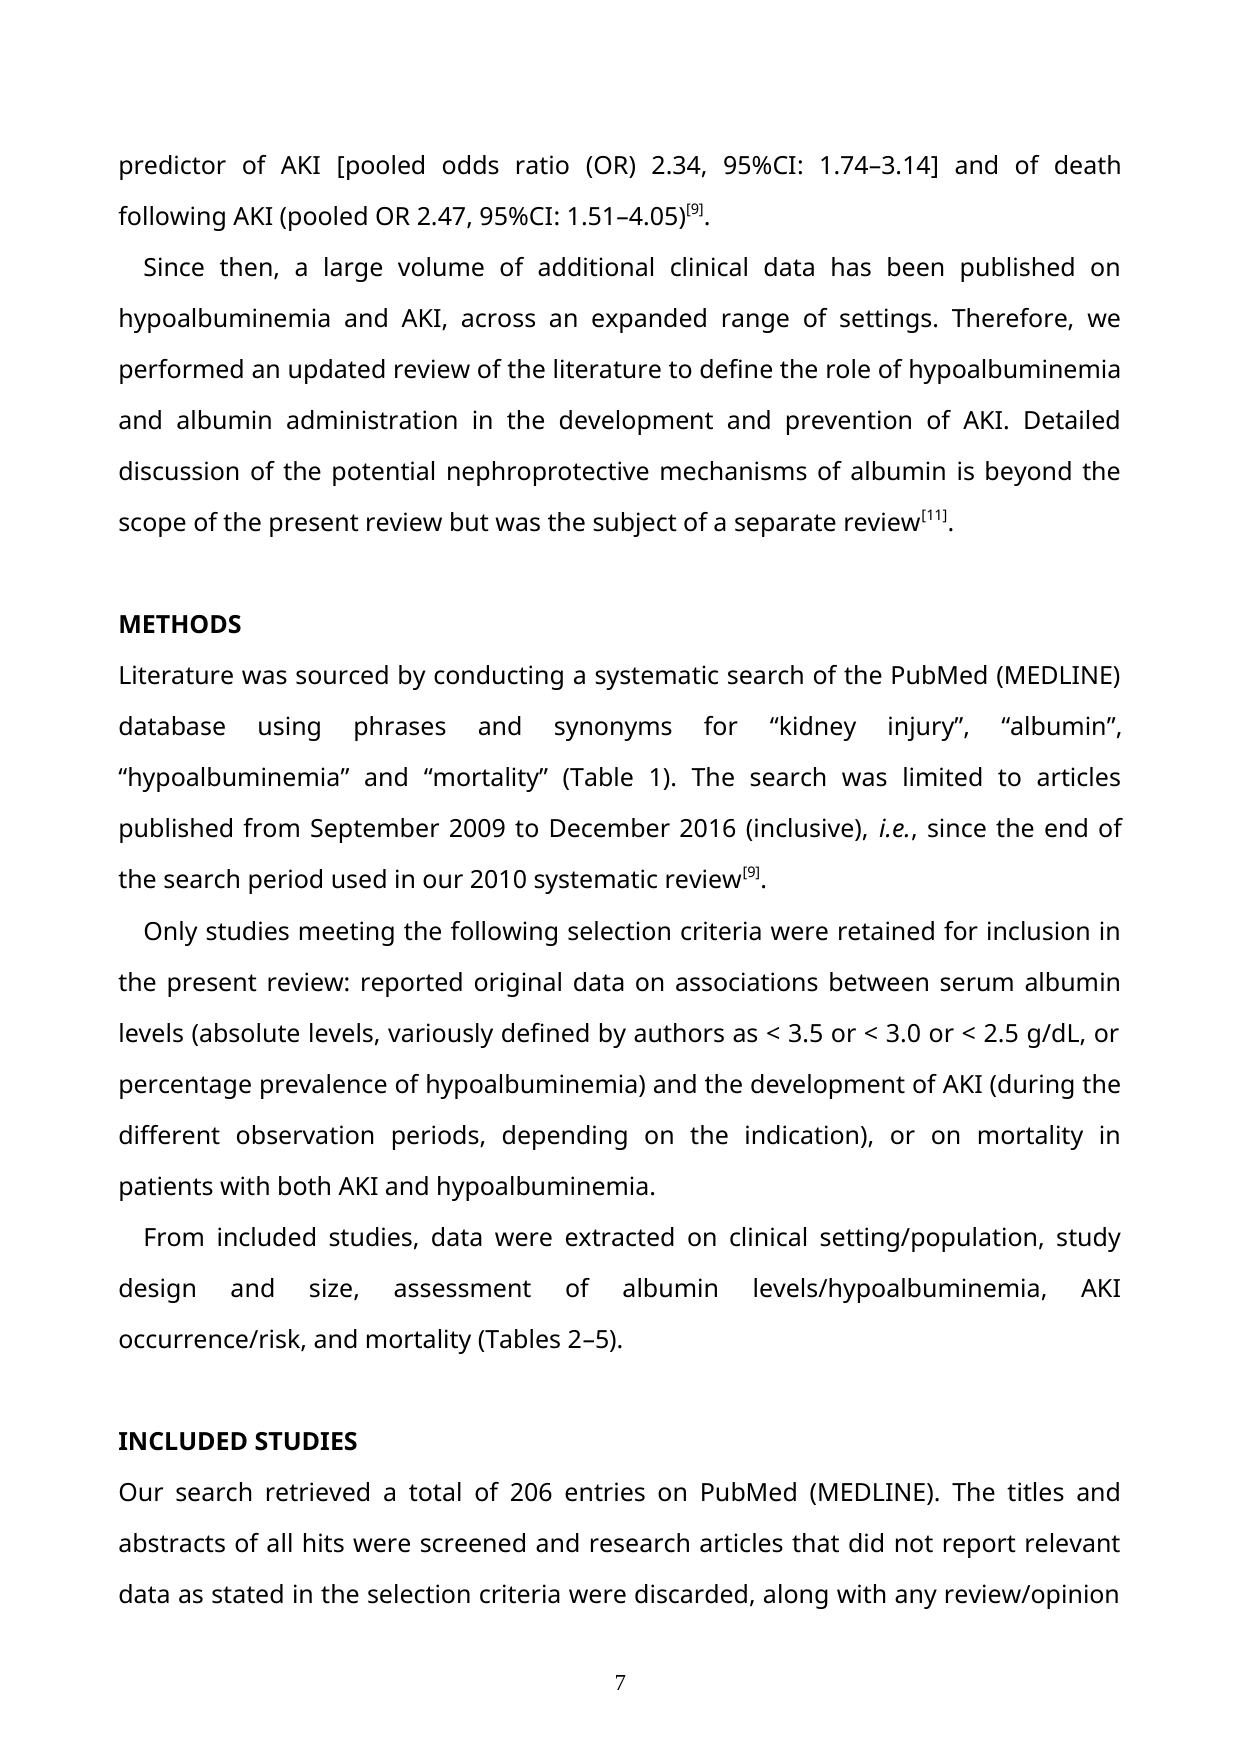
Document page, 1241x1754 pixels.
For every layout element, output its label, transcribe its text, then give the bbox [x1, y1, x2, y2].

text Only studies meeting the following selection criteria were retained for inclusion in the present review: reported original data on associations between serum albumin levels (absolute levels, variously defined by authors as < 3.5 or < 3.0 or < 2.5 g/dL, or percentage prevalence of hypoalbuminemia) and the development of AKI (during the different observation periods, depending on the indication), or on mortality in patients with both AKI and hypoalbuminemia. [118, 913, 1122, 1202]
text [118, 148, 1122, 233]
text Literature was sourced by conducting a systematic search of the PubMed (MEDLINE) database using phrases and synonyms for “kidney injury”, “albumin”, “hypoalbuminemia” and “mortality” (Table 1). The search was limited to articles published from September 2009 to December 2016 (inclusive), i.e., since the end of the search period used in our 2010 systematic review[9]. [118, 658, 1122, 896]
text From included studies, data were extracted on clinical setting/population, study design and size, assessment of albumin levels/hypoalbuminemia, AKI occurrence/risk, and mortality (Tables 2–5). [118, 1219, 1122, 1356]
text Since then, a large volume of additional clinical data has been published on hypoalbuminemia and AKI, across an expanded range of settings. Therefore, we performed an updated review of the literature to define the role of hypoalbuminemia and albumin administration in the development and prevention of AKI. Detailed discussion of the potential nephroprotective mechanisms of albumin is beyond the scope of the present review but was the subject of a separate review[11]. [118, 250, 1122, 539]
text INCLUDED STUDIES [118, 1424, 1122, 1458]
text METHODS [118, 607, 1122, 641]
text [118, 1475, 1122, 1611]
